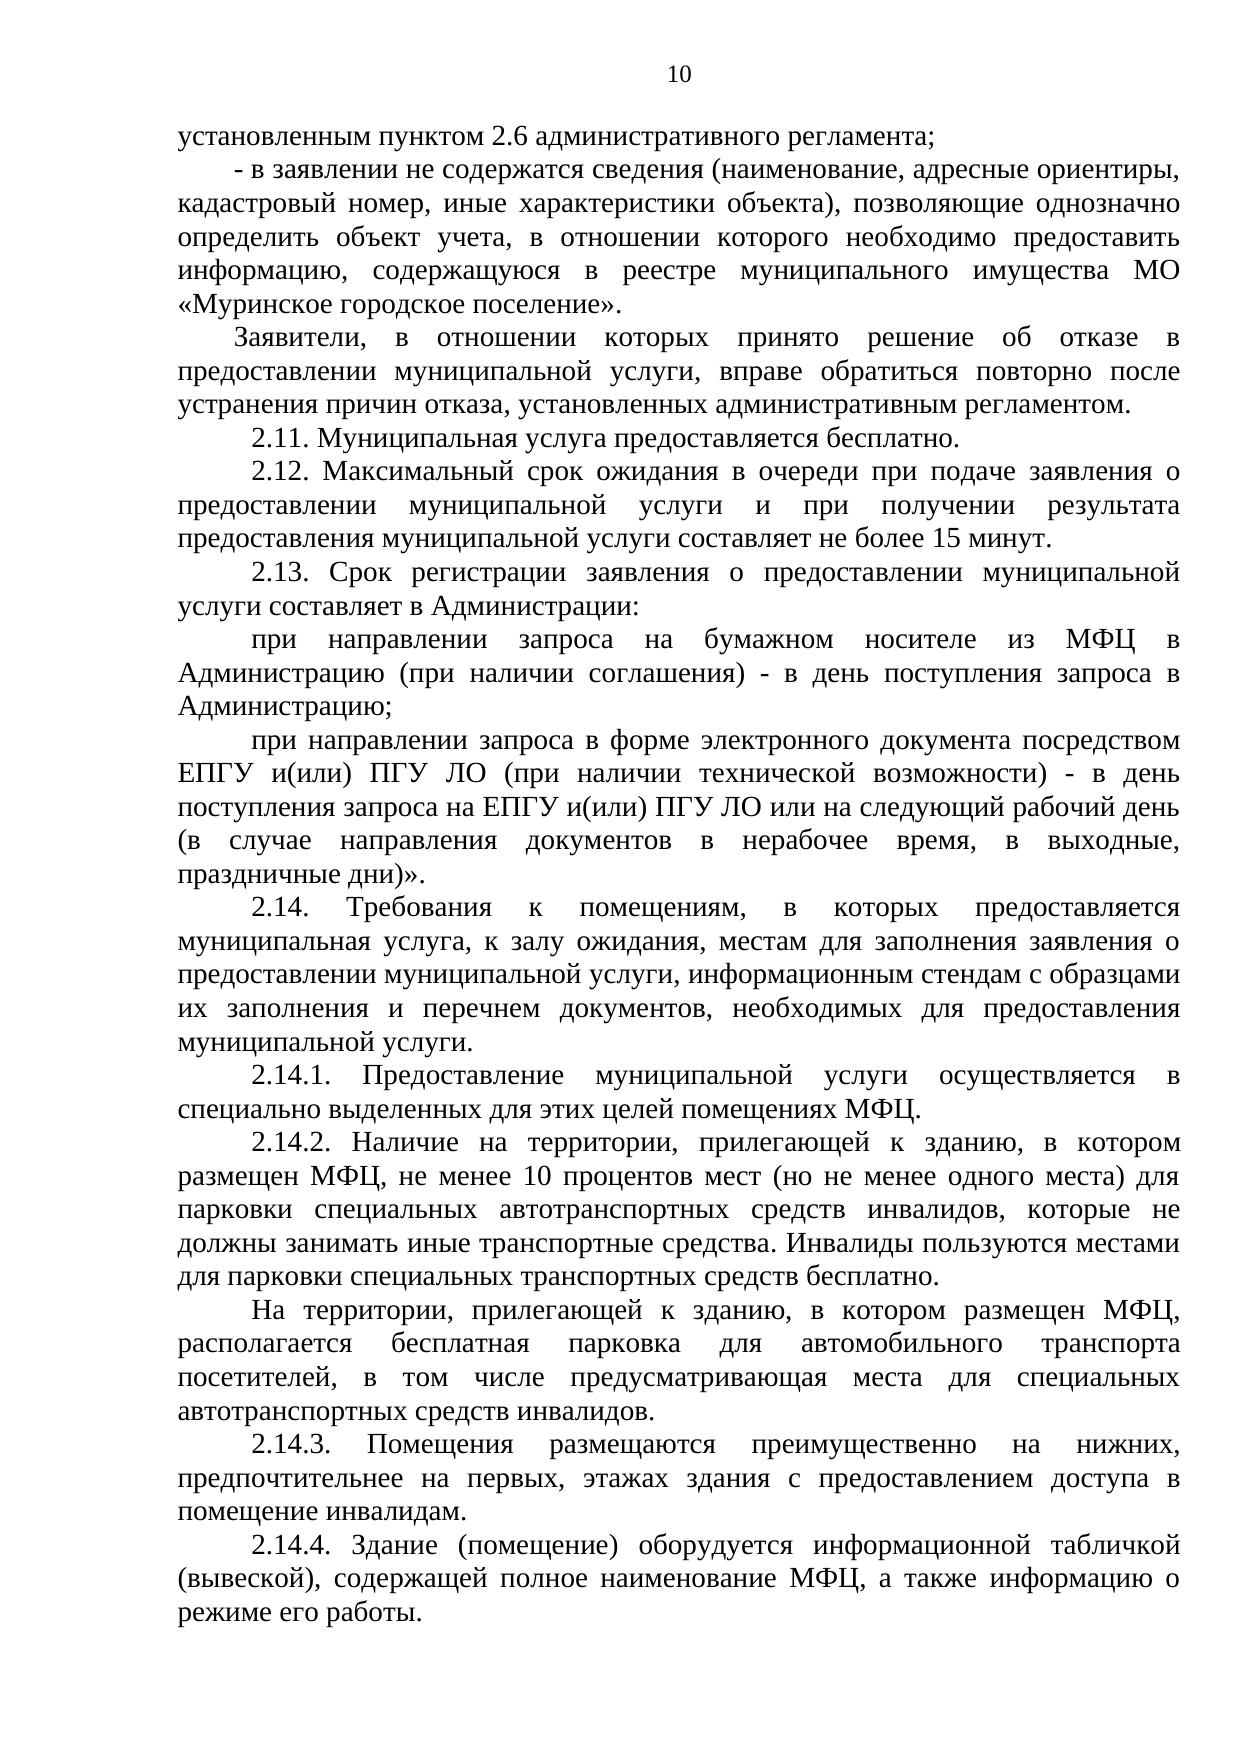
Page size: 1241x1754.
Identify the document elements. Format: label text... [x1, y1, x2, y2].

text - в заявлении не содержатся сведения (наименование, адресные ориентиры, кадастровый номер, иные характеристики объекта), позволяющие однозначно определить объект учета, в отношении которого необходимо предоставить информацию, содержащуюся в реестре муниципального имущества МО «Муринское городское поселение». [177, 152, 1181, 319]
text На территории, прилегающей к зданию, в котором размещен МФЦ, располагается бесплатная парковка для автомобильного транспорта посетителей, в том числе предусматривающая места для специальных автотранспортных средств инвалидов. [177, 1292, 1181, 1426]
text Заявители, в отношении которых принято решение об отказе в предоставлении муниципальной услуги, вправе обратиться повторно после устранения причин отказа, установленных административным регламентом. [177, 319, 1181, 420]
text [177, 118, 1181, 152]
text при направлении запроса в форме электронного документа посредством ЕПГУ и(или) ПГУ ЛО (при наличии технической возможности) - в день поступления запроса на ЕПГУ и(или) ПГУ ЛО или на следующий рабочий день (в случае направления документов в нерабочее время, в выходные, праздничные дни)». [177, 722, 1181, 889]
text 2.14.1. Предоставление муниципальной услуги осуществляется в специально выделенных для этих целей помещениях МФЦ. [177, 1057, 1181, 1124]
text 2.14. Требования к помещениям, в которых предоставляется муниципальная услуга, к залу ожидания, местам для заполнения заявления о предоставлении муниципальной услуги, информационным стендам с образцами их заполнения и перечнем документов, необходимых для предоставления муниципальной услуги. [177, 889, 1181, 1057]
text 2.11. Муниципальная услуга предоставляется бесплатно. [177, 420, 1181, 453]
text 2.14.3. Помещения размещаются преимущественно на нижних, предпочтительнее на первых, этажах здания с предоставлением доступа в помещение инвалидам. [177, 1426, 1181, 1527]
text при направлении запроса на бумажном носителе из МФЦ в Администрацию (при наличии соглашения) - в день поступления запроса в Администрацию; [177, 621, 1181, 722]
text 2.13. Срок регистрации заявления о предоставлении муниципальной услуги составляет в Администрации: [177, 554, 1181, 621]
text 2.14.2. Наличие на территории, прилегающей к зданию, в котором размещен МФЦ, не менее 10 процентов мест (но не менее одного места) для парковки специальных автотранспортных средств инвалидов, которые не должны занимать иные транспортные средства. Инвалиды пользуются местами для парковки специальных транспортных средств бесплатно. [177, 1124, 1181, 1292]
text 2.12. Максимальный срок ожидания в очереди при подаче заявления о предоставлении муниципальной услуги и при получении результата предоставления муниципальной услуги составляет не более 15 минут. [177, 453, 1181, 554]
text 2.14.4. Здание (помещение) оборудуется информационной табличкой (вывеской), содержащей полное наименование МФЦ, а также информацию о режиме его работы. [177, 1527, 1181, 1627]
